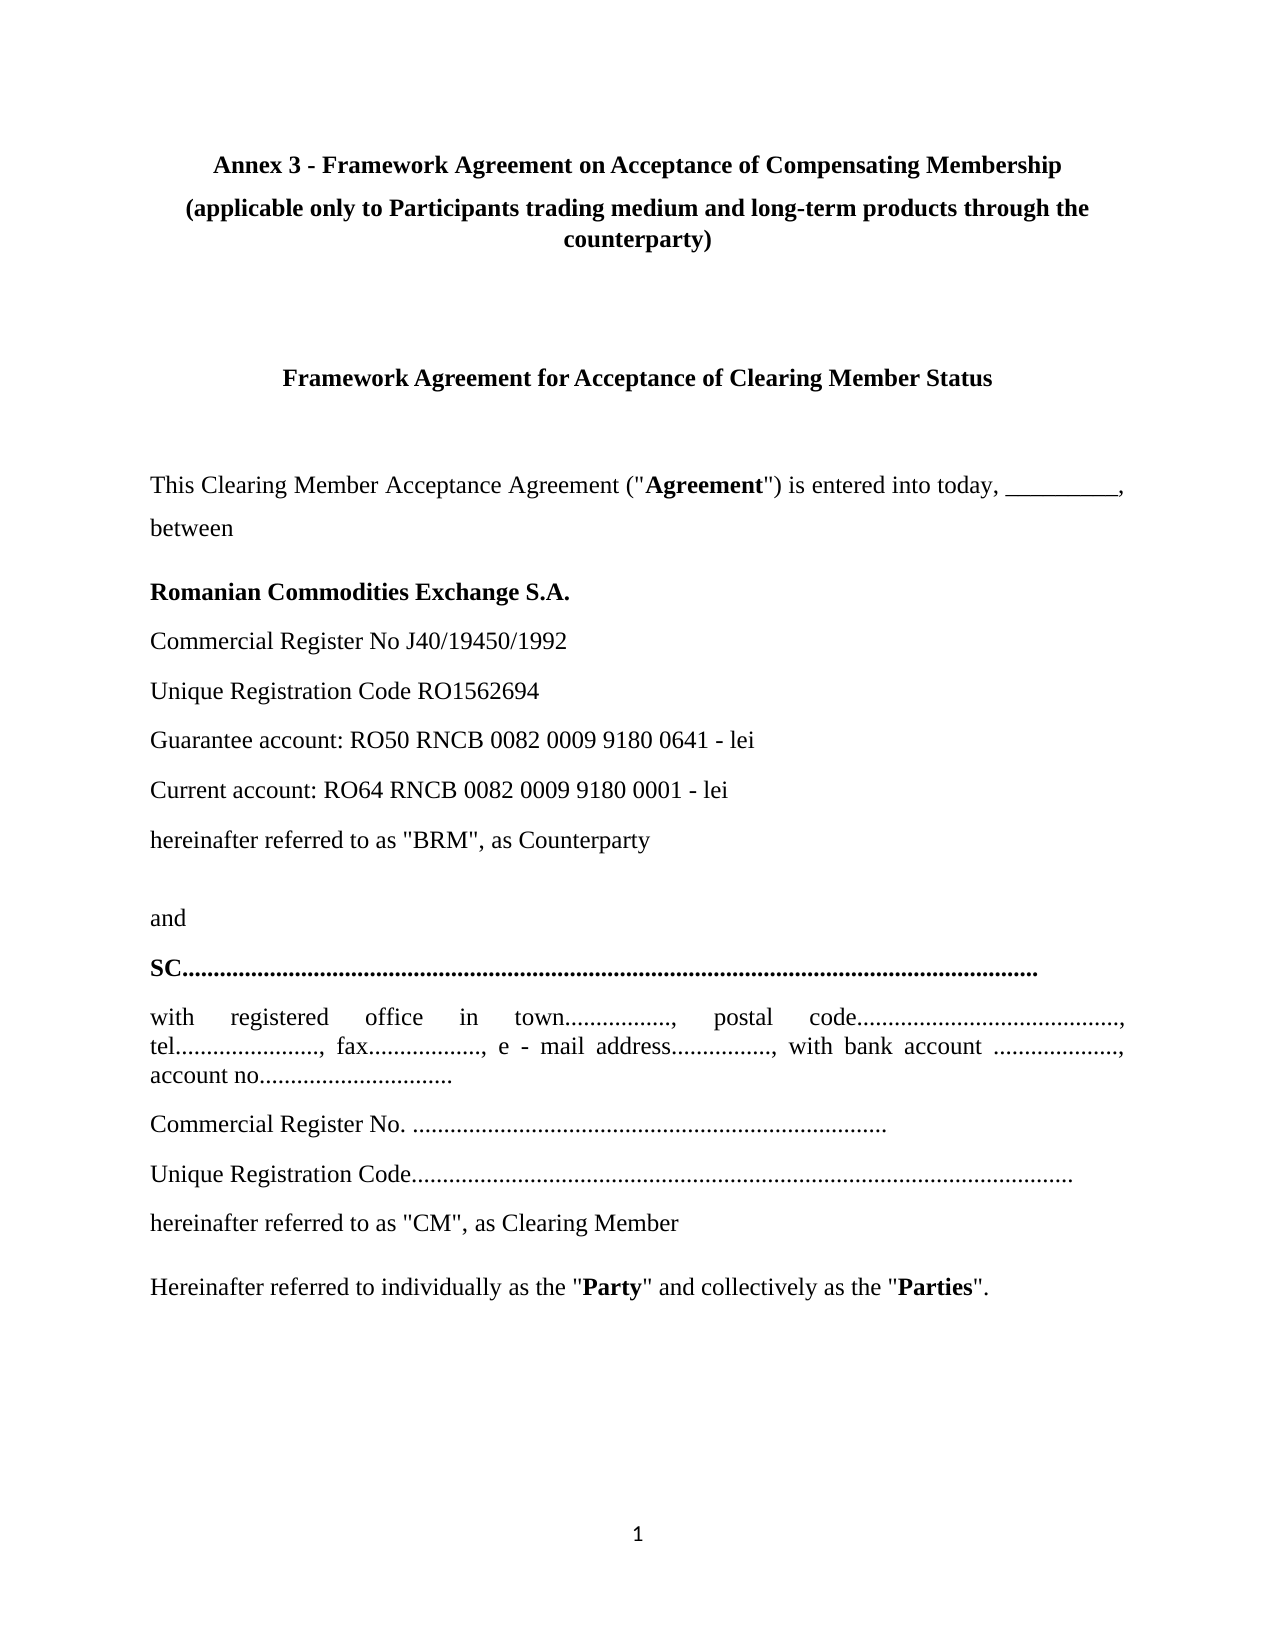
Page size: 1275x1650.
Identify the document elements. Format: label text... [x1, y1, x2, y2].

text Framework Agreement for Acceptance of Clearing Member Status [150, 363, 1125, 391]
text Guarantee account: RO50 RNCB 0082 0009 9180 0641 - lei [150, 726, 1125, 754]
text with registered office in town................., postal code.........................................., tel......................., fax.................., e - mail address................, with bank account ...................., account no............................... [150, 1002, 1125, 1088]
text Commercial Register No. ............................................................................ [150, 1109, 1125, 1138]
text Annex 3 - Framework Agreement on Acceptance of Compensating Membership [150, 150, 1125, 179]
text Commercial Register No J40/19450/1992 [150, 626, 1125, 655]
text and [150, 903, 1125, 932]
text This Clearing Member Acceptance Agreement ("Agreement") is entered into today, _________, between [150, 470, 1125, 542]
text SC......................................................................................................................................... [150, 953, 1125, 981]
text Unique Registration Code RO1562694 [150, 676, 1125, 705]
text Current account: RO64 RNCB 0082 0009 9180 0001 - lei [150, 775, 1125, 804]
text Unique Registration Code.......................................................................................................... [150, 1159, 1125, 1188]
text hereinafter referred to as "BRM", as Counterparty [150, 825, 1125, 853]
text Romanian Commodities Exchange S.A. [150, 577, 1125, 606]
text Hereinafter referred to individually as the "Party" and collectively as the "Parties". [150, 1272, 1125, 1301]
text hereinafter referred to as "CM", as Clearing Member [150, 1208, 1125, 1237]
text (applicable only to Participants trading medium and long-term products through the counterparty) [150, 193, 1125, 253]
